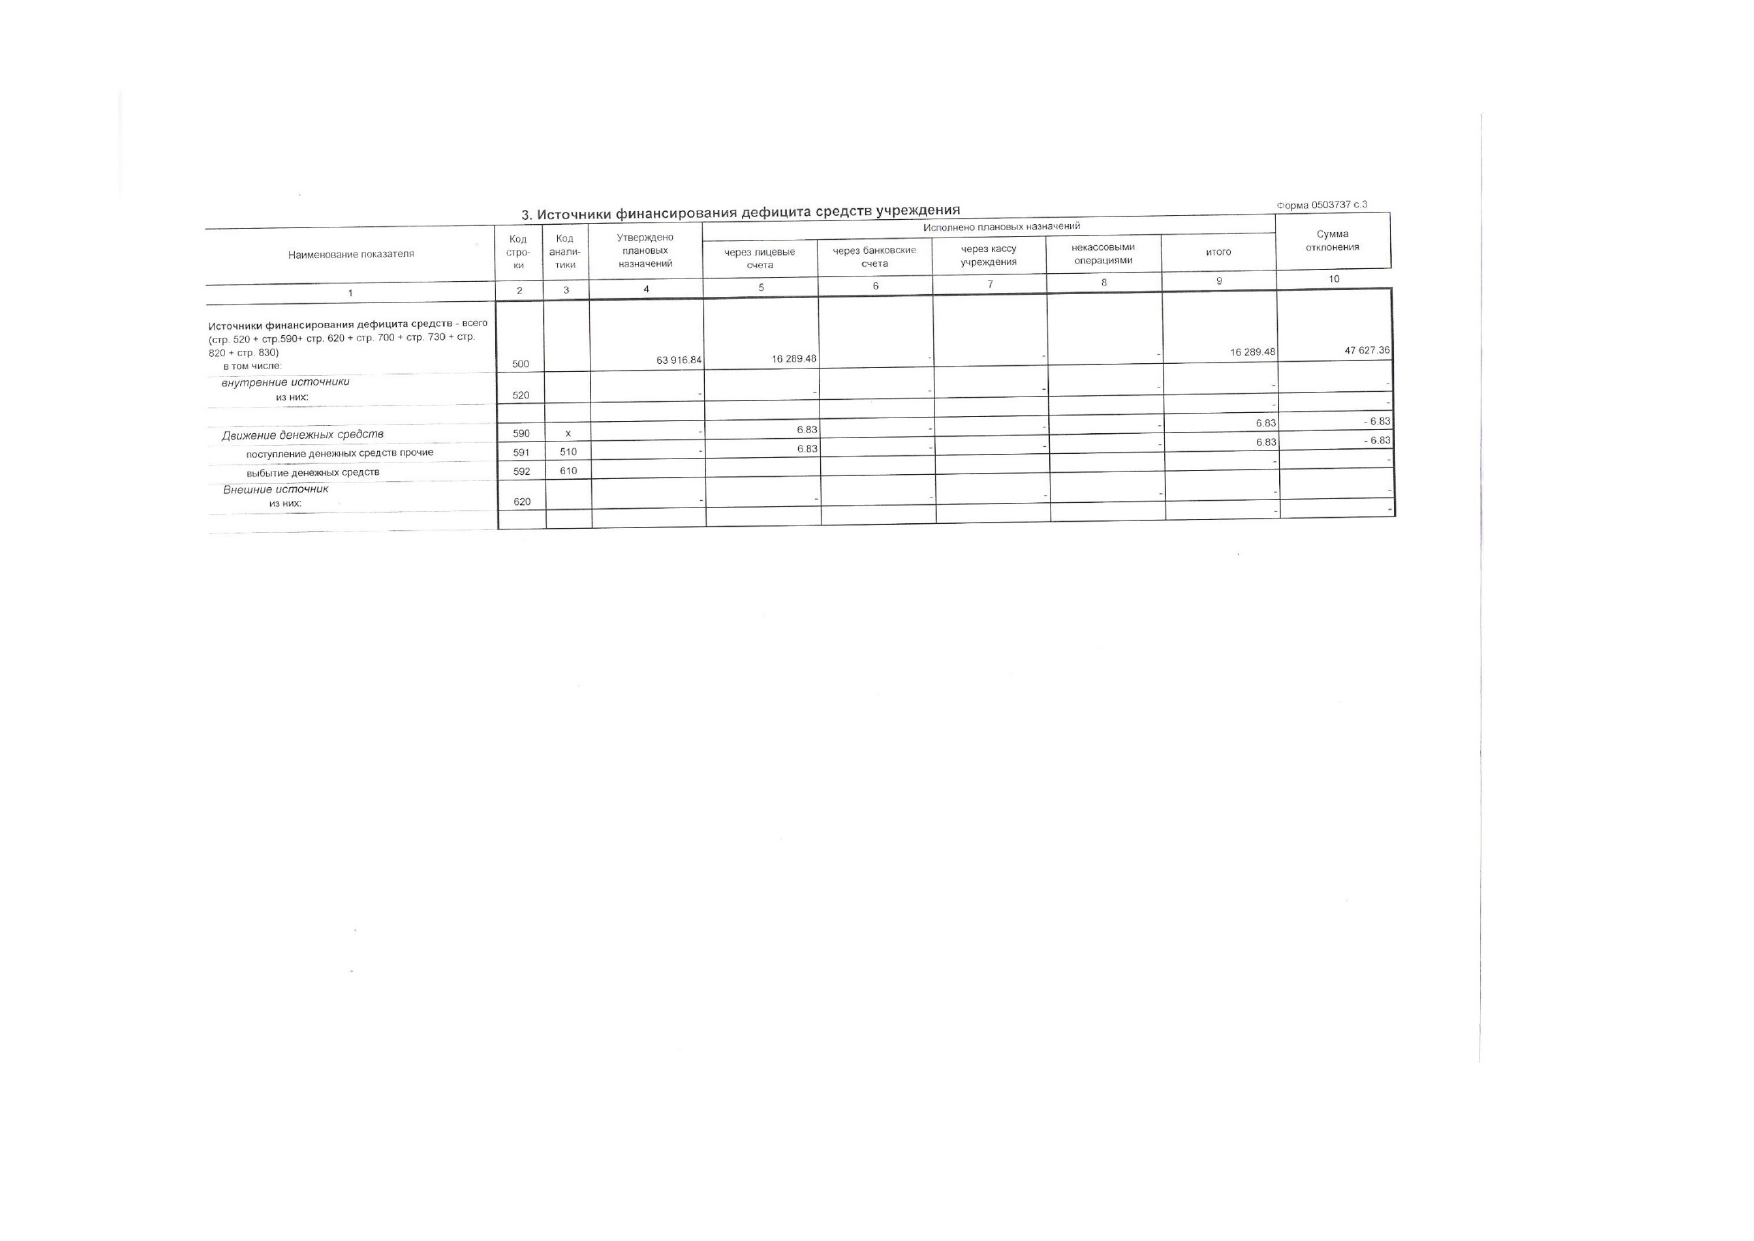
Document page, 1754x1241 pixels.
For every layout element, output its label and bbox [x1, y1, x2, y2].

picture [118, 88, 1484, 1063]
